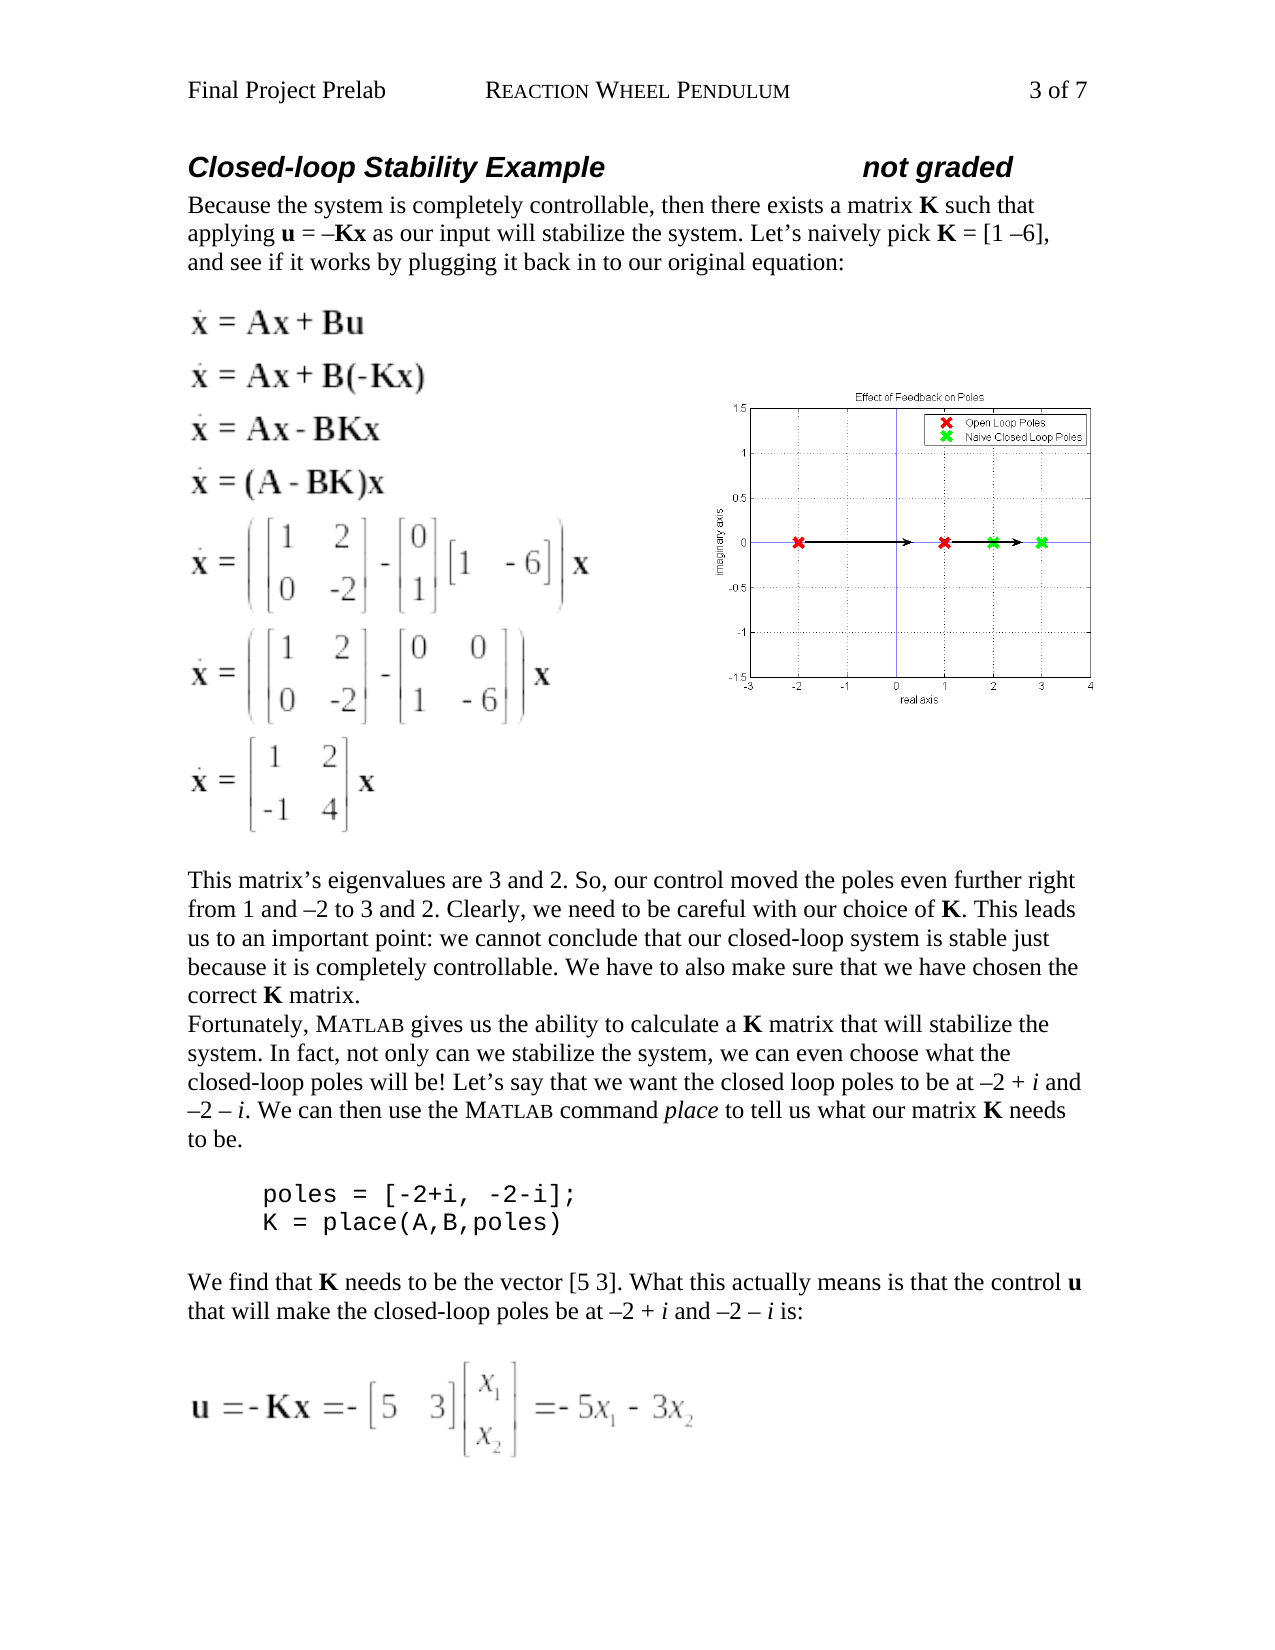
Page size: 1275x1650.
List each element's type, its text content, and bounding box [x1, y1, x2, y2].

text Fortunately, Matlab gives us the ability to calculate a K matrix that will stabilize the system. In fact, not only can we stabilize the system, we can even choose what the closed-loop poles will be! Let’s say that we want the closed loop poles to be at –2 + i and –2 – i. We can then use the Matlab command place to tell us what our matrix K needs to be. [187, 1009, 1087, 1153]
picture [693, 383, 1132, 713]
text This matrix’s eigenvalues are 3 and 2. So, our control moved the poles even further right from 1 and and 2. Clearly, we need to be careful with our choice of K. This leads us to an important point: we cannot conclude that our closed-loop system is stable just because it is completely controllable. We have to also make sure that we have chosen the correct K matrix. [187, 865, 1087, 1009]
text We find that K needs to be the vector [5 3]. What this actually means is that the control u that will make the closed-loop poles be at –2 + i and –2 – i is: [187, 1267, 1087, 1324]
text Because the system is completely controllable, then there exists a matrix K such that applying u = –Kx as our input will stabilize the system. Let’s naively pick K = [1 –6], and see if it works by plugging it back in to our original equation: [187, 190, 1087, 276]
subtitle Closed-loop Stability Example not graded [187, 150, 1087, 183]
text poles = [-2+i, -2-i]; [262, 1182, 1087, 1210]
text K = place(A,B,poles) [262, 1210, 1087, 1238]
